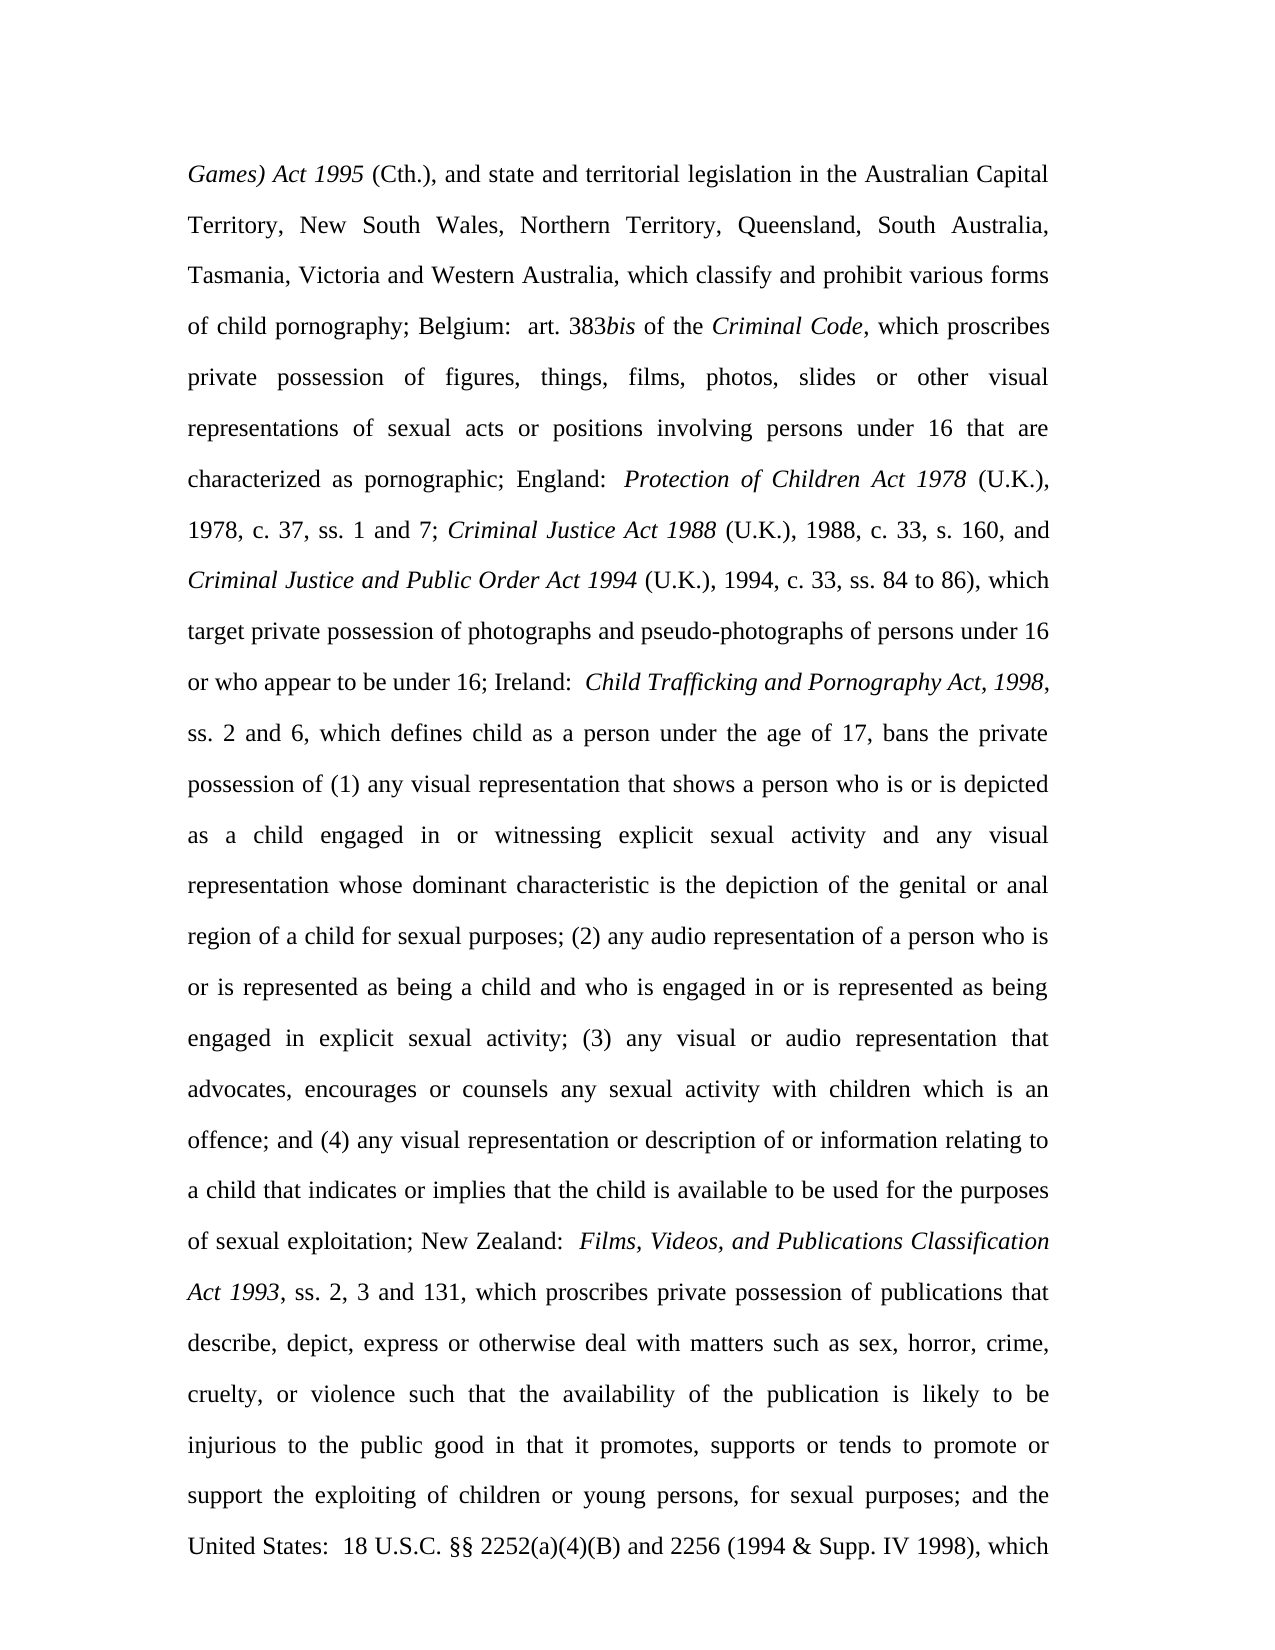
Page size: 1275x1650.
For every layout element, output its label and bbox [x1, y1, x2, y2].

text [187, 142, 1050, 1565]
